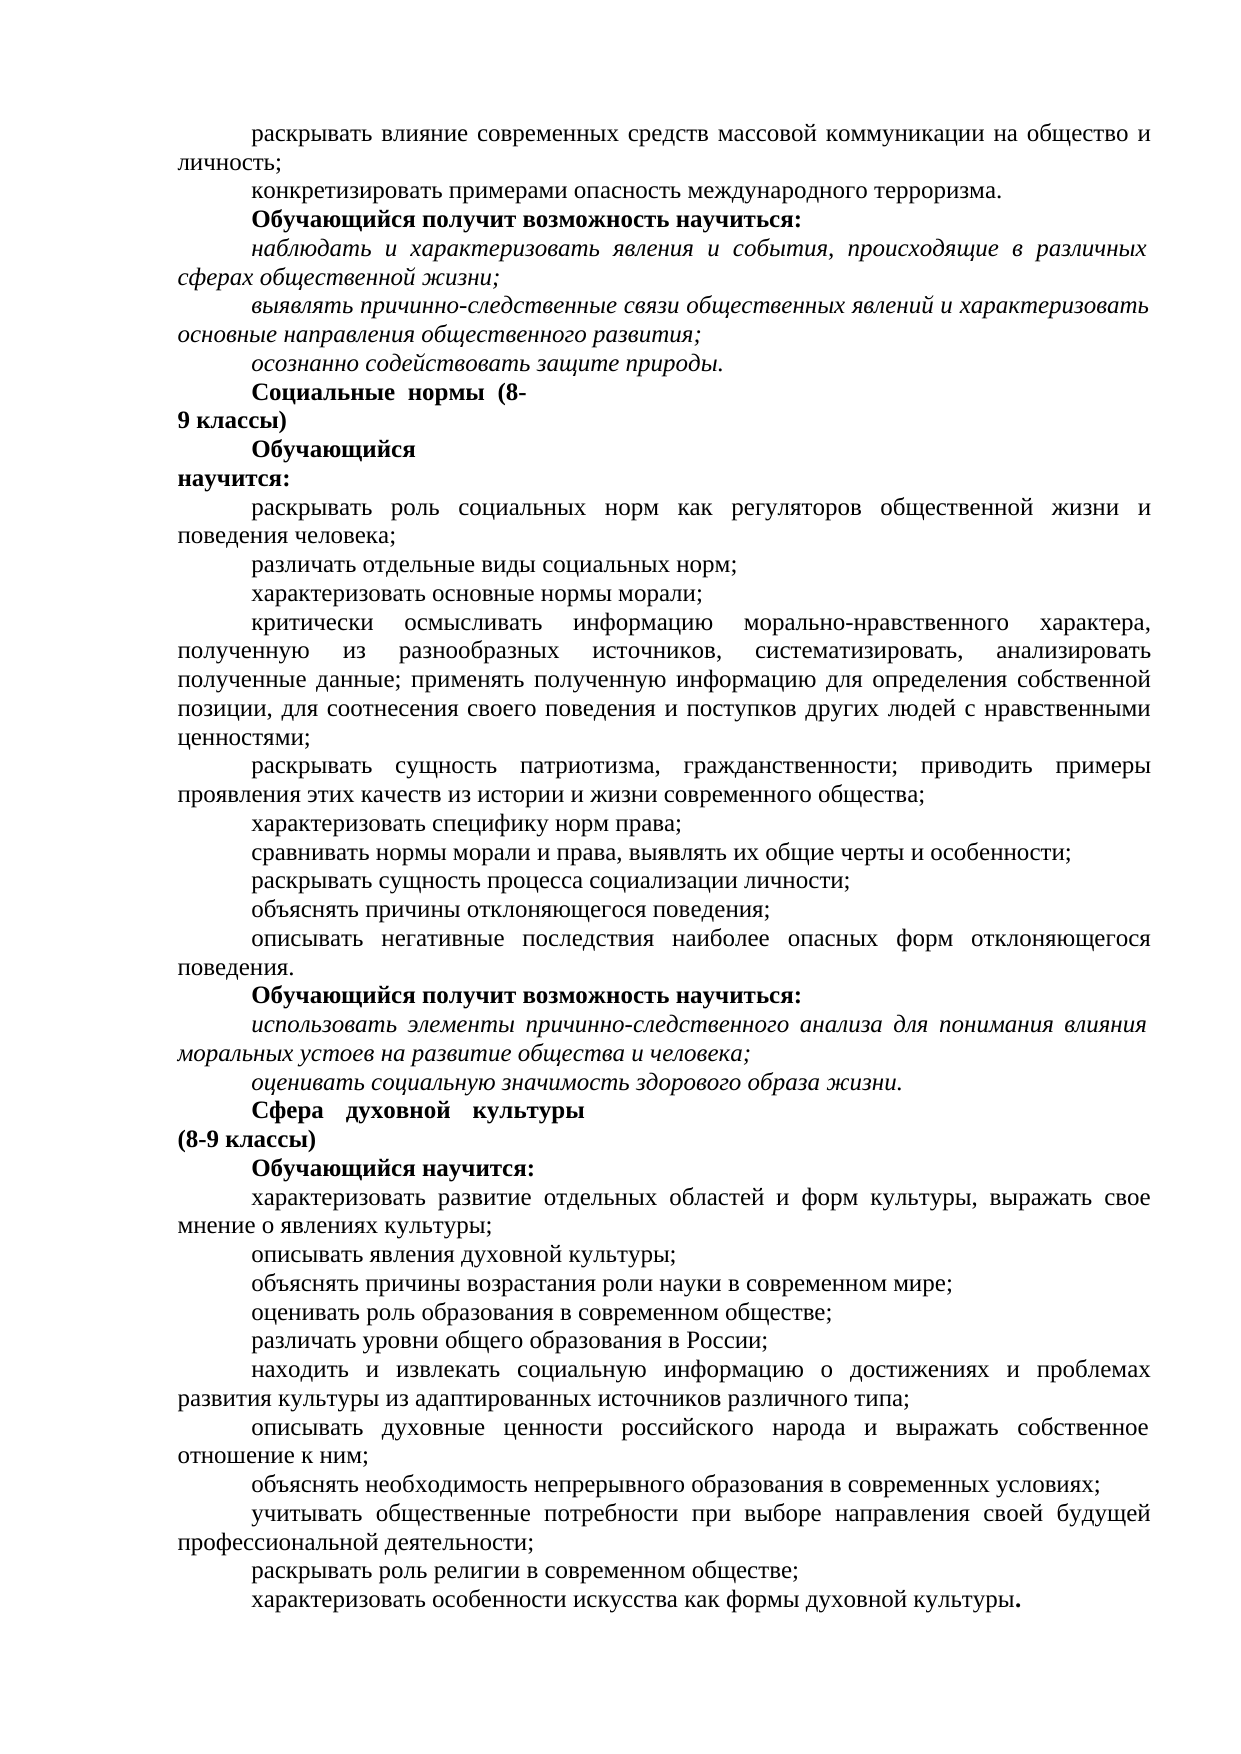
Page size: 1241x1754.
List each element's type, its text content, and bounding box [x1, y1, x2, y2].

text сравнивать нормы морали и права, выявлять их общие черты и особенности; [177, 837, 1152, 866]
text оценивать социальную значимость здорового образа жизни. [177, 1067, 1152, 1096]
text Сфера духовной культуры (8-9 классы) [177, 1096, 585, 1153]
text раскрывать роль социальных норм как регуляторов общественной жизни и поведения человека; [177, 492, 1152, 549]
text различать отдельные виды социальных норм; [177, 549, 1152, 578]
text различать уровни общего образования в России; [177, 1326, 1152, 1354]
text раскрывать сущность патриотизма, гражданственности; приводить примеры проявления этих качеств из истории и жизни современного общества; [177, 751, 1152, 808]
text характеризовать развитие отдельных областей и форм культуры, выражать свое мнение о явлениях культуры; [177, 1182, 1152, 1239]
text раскрывать сущность процесса социализации личности; [177, 866, 1152, 894]
text использовать элементы причинно-следственного анализа для понимания влияния моральных устоев на развитие общества и человека; [177, 1009, 1147, 1067]
text находить и извлекать социальную информацию о достижениях и проблемах развития культуры из адаптированных источников различного типа; [177, 1354, 1152, 1412]
text объяснять необходимость непрерывного образования в современных условиях; [177, 1469, 1152, 1498]
text критически осмысливать информацию морально-нравственного характера, полученную из разнообразных источников, систематизировать, анализировать полученные данные; применять полученную информацию для определения собственной позиции, для соотнесения своего поведения и поступков других людей с нравственными ценностями; [177, 607, 1152, 751]
text характеризовать особенности искусства как формы духовной культуры. [177, 1584, 1054, 1613]
text описывать духовные ценности российского народа и выражать собственное отношение к ним; [177, 1412, 1149, 1469]
text Обучающийся получит возможность научиться: [177, 981, 1152, 1009]
text описывать негативные последствия наиболее опасных форм отклоняющегося поведения. [177, 923, 1152, 981]
text описывать явления духовной культуры; [177, 1239, 1152, 1268]
text конкретизировать примерами опасность международного терроризма. [177, 176, 1152, 204]
text раскрывать роль религии в современном обществе; [177, 1556, 1152, 1584]
text осознанно содействовать защите природы. [177, 348, 1152, 377]
text характеризовать специфику норм права; [177, 808, 1152, 837]
text Обучающийся научится: [177, 1153, 585, 1182]
text Социальные нормы (8-9 классы) [177, 377, 527, 434]
text раскрывать влияние современных средств массовой коммуникации на общество и личность; [177, 118, 1152, 176]
text учитывать общественные потребности при выборе направления своей будущей профессиональной деятельности; [177, 1498, 1152, 1556]
text объяснять причины отклоняющегося поведения; [177, 894, 1152, 923]
text Обучающийся научится: [177, 434, 527, 492]
text объяснять причины возрастания роли науки в современном мире; [177, 1268, 1152, 1297]
text выявлять причинно-следственные связи общественных явлений и характеризовать основные направления общественного развития; [177, 291, 1149, 348]
text Обучающийся получит возможность научиться: [177, 204, 1152, 233]
text наблюдать и характеризовать явления и события, происходящие в различных сферах общественной жизни; [177, 233, 1147, 291]
text характеризовать основные нормы морали; [177, 578, 1152, 607]
text оценивать роль образования в современном обществе; [177, 1297, 1152, 1326]
